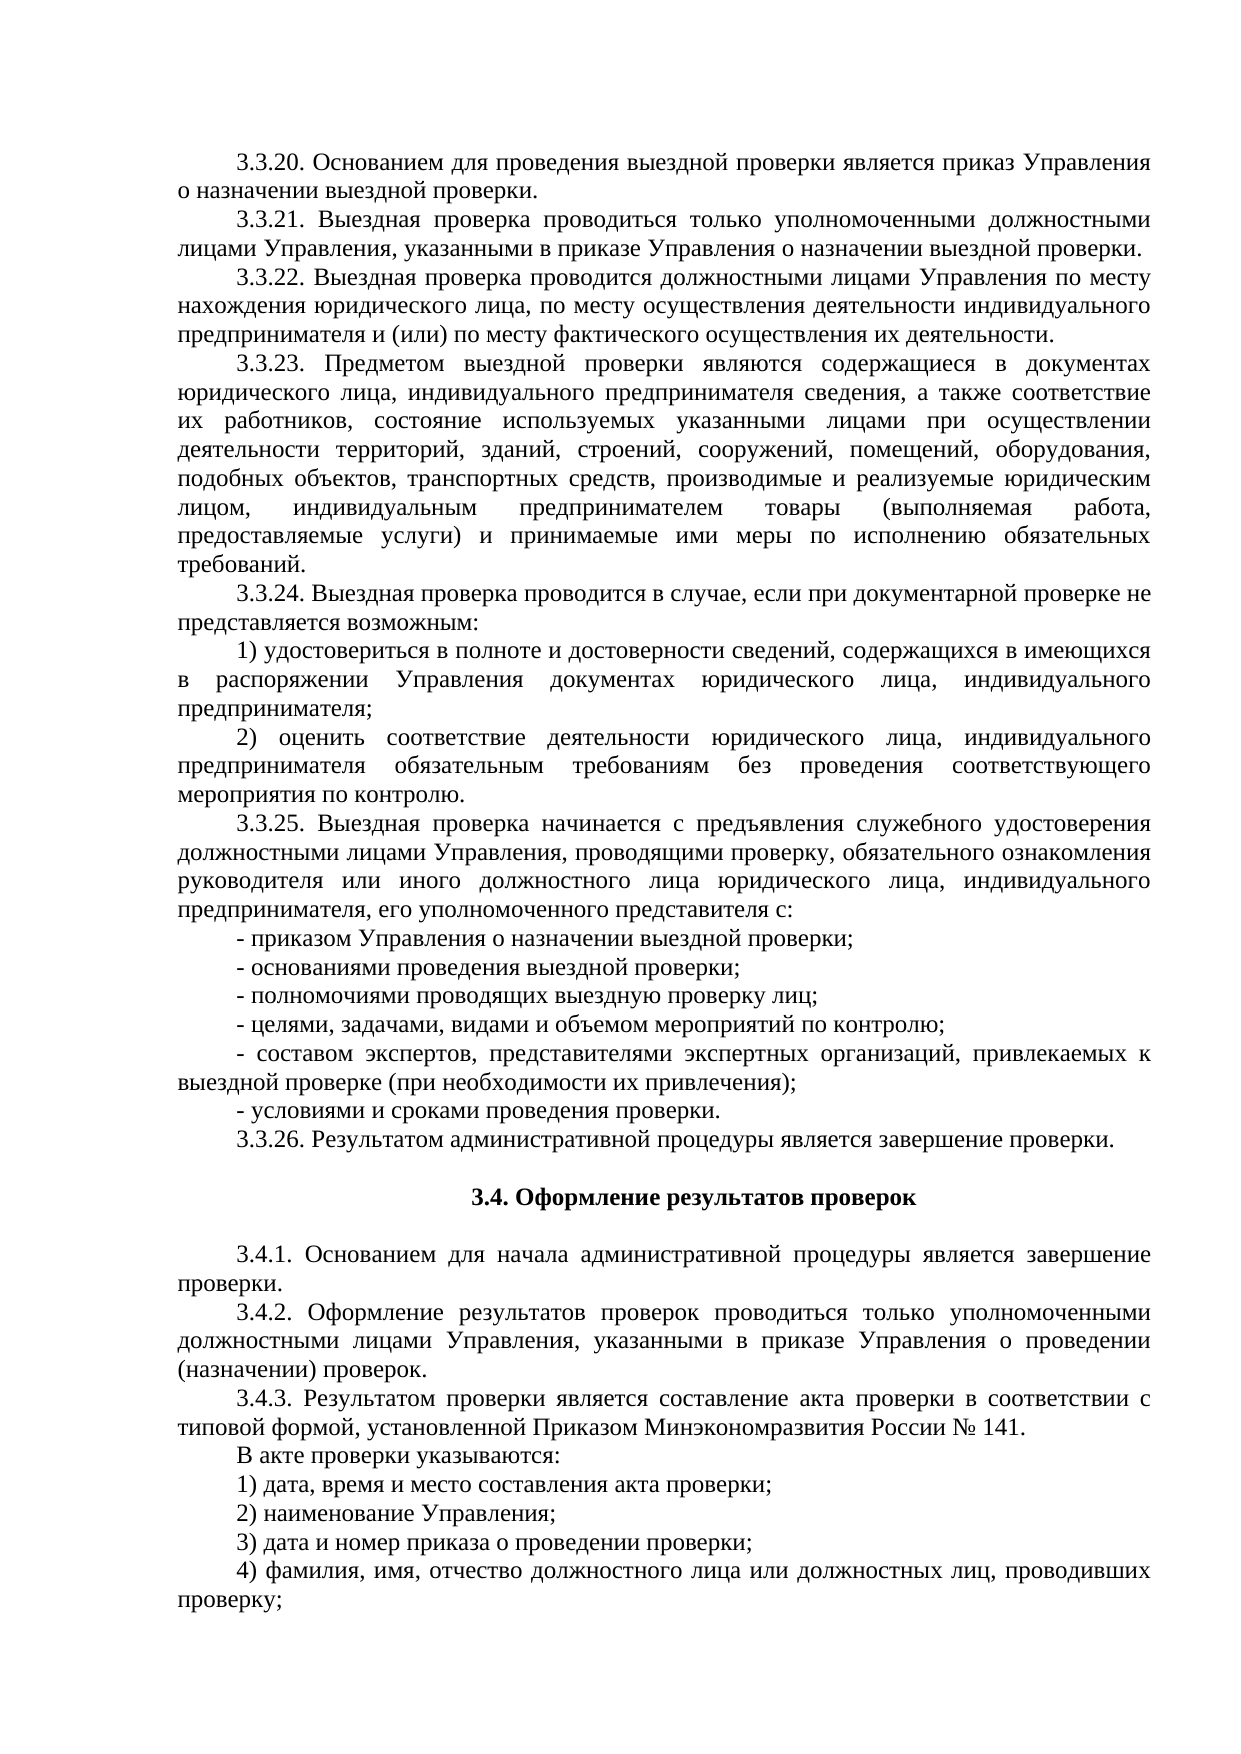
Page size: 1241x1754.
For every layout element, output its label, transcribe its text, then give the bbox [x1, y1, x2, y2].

text 2) наименование Управления; [177, 1498, 1152, 1527]
text 3.4.2. Оформление результатов проверок проводиться только уполномоченными должностными лицами Управления, указанными в приказе Управления о проведении (назначении) проверок. [177, 1297, 1152, 1383]
text 3.3.23. Предметом выездной проверки являются содержащиеся в документах юридического лица, индивидуального предпринимателя сведения, а также соответствие их работников, состояние используемых указанными лицами при осуществлении деятельности территорий, зданий, строений, сооружений, помещений, оборудования, подобных объектов, транспортных средств, производимые и реализуемые юридическим лицом, индивидуальным предпринимателем товары (выполняемая работа, предоставляемые услуги) и принимаемые ими меры по исполнению обязательных требований. [177, 348, 1152, 578]
text 3.4. Оформление результатов проверок [177, 1182, 1152, 1211]
text 4) фамилия, имя, отчество должностного лица или должностных лиц, проводивших проверку; [177, 1556, 1152, 1613]
text 1) дата, время и место составления акта проверки; [177, 1469, 1152, 1498]
text - основаниями проведения выездной проверки; [177, 952, 1152, 981]
text 2) оценить соответствие деятельности юридического лица, индивидуального предпринимателя обязательным требованиям без проведения соответствующего мероприятия по контролю. [177, 722, 1152, 808]
text 3.3.20. Основанием для проведения выездной проверки является приказ Управления о назначении выездной проверки. [177, 147, 1152, 204]
text - составом экспертов, представителями экспертных организаций, привлекаемых к выездной проверке (при необходимости их привлечения); [177, 1038, 1152, 1096]
text 3.4.1. Основанием для начала административной процедуры является завершение проверки. [177, 1239, 1152, 1297]
text - приказом Управления о назначении выездной проверки; [177, 923, 1152, 952]
text 3.4.3. Результатом проверки является составление акта проверки в соответствии с типовой формой, установленной Приказом Минэкономразвития России № 141. [177, 1383, 1152, 1441]
text 3.3.25. Выездная проверка начинается с предъявления служебного удостоверения должностными лицами Управления, проводящими проверку, обязательного ознакомления руководителя или иного должностного лица юридического лица, индивидуального предпринимателя, его уполномоченного представителя с: [177, 808, 1152, 923]
text 3) дата и номер приказа о проведении проверки; [177, 1527, 1152, 1556]
text 3.3.26. Результатом административной процедуры является завершение проверки. [177, 1124, 1152, 1153]
text - целями, задачами, видами и объемом мероприятий по контролю; [177, 1009, 1152, 1038]
text 3.3.22. Выездная проверка проводится должностными лицами Управления по месту нахождения юридического лица, по месту осуществления деятельности индивидуального предпринимателя и (или) по месту фактического осуществления их деятельности. [177, 262, 1152, 348]
text - условиями и сроками проведения проверки. [177, 1096, 1152, 1124]
text - полномочиями проводящих выездную проверку лиц; [177, 981, 1152, 1009]
text 3.3.21. Выездная проверка проводиться только уполномоченными должностными лицами Управления, указанными в приказе Управления о назначении выездной проверки. [177, 204, 1152, 262]
text 3.3.24. Выездная проверка проводится в случае, если при документарной проверке не представляется возможным: [177, 578, 1152, 636]
text В акте проверки указываются: [177, 1441, 1152, 1469]
text 1) удостовериться в полноте и достоверности сведений, содержащихся в имеющихся в распоряжении Управления документах юридического лица, индивидуального предпринимателя; [177, 636, 1152, 722]
